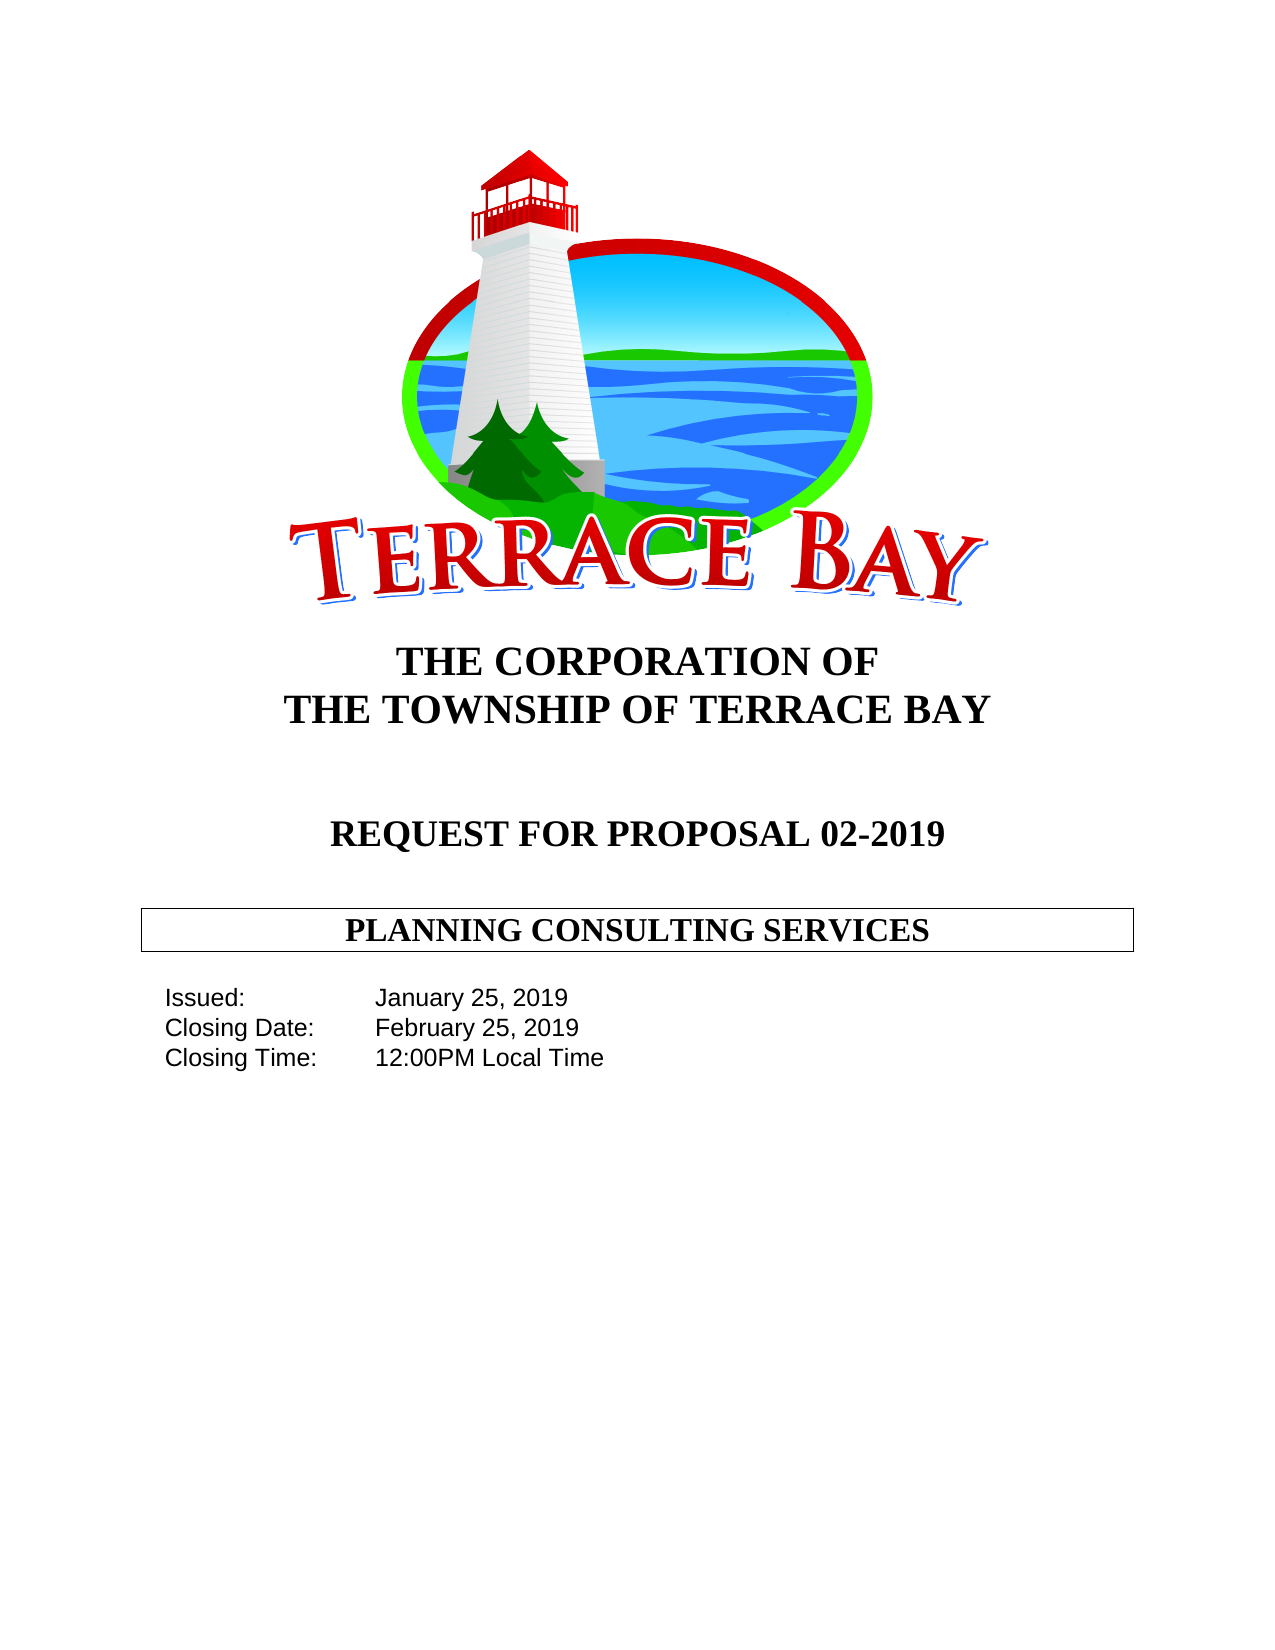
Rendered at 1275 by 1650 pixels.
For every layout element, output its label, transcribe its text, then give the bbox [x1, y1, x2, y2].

text Closing Date: February 25, 2019 [164, 1013, 1125, 1042]
text Issued: January 25, 2019 [164, 982, 1125, 1011]
text The corporation of the Township of Terrace Bay [150, 637, 1125, 733]
picture [286, 150, 989, 606]
text Request for Proposal 02-2019 [150, 812, 1125, 855]
text Closing Time: 12:00PM Local Time [164, 1043, 1125, 1072]
text Planning COnsulting Services [142, 909, 1133, 951]
